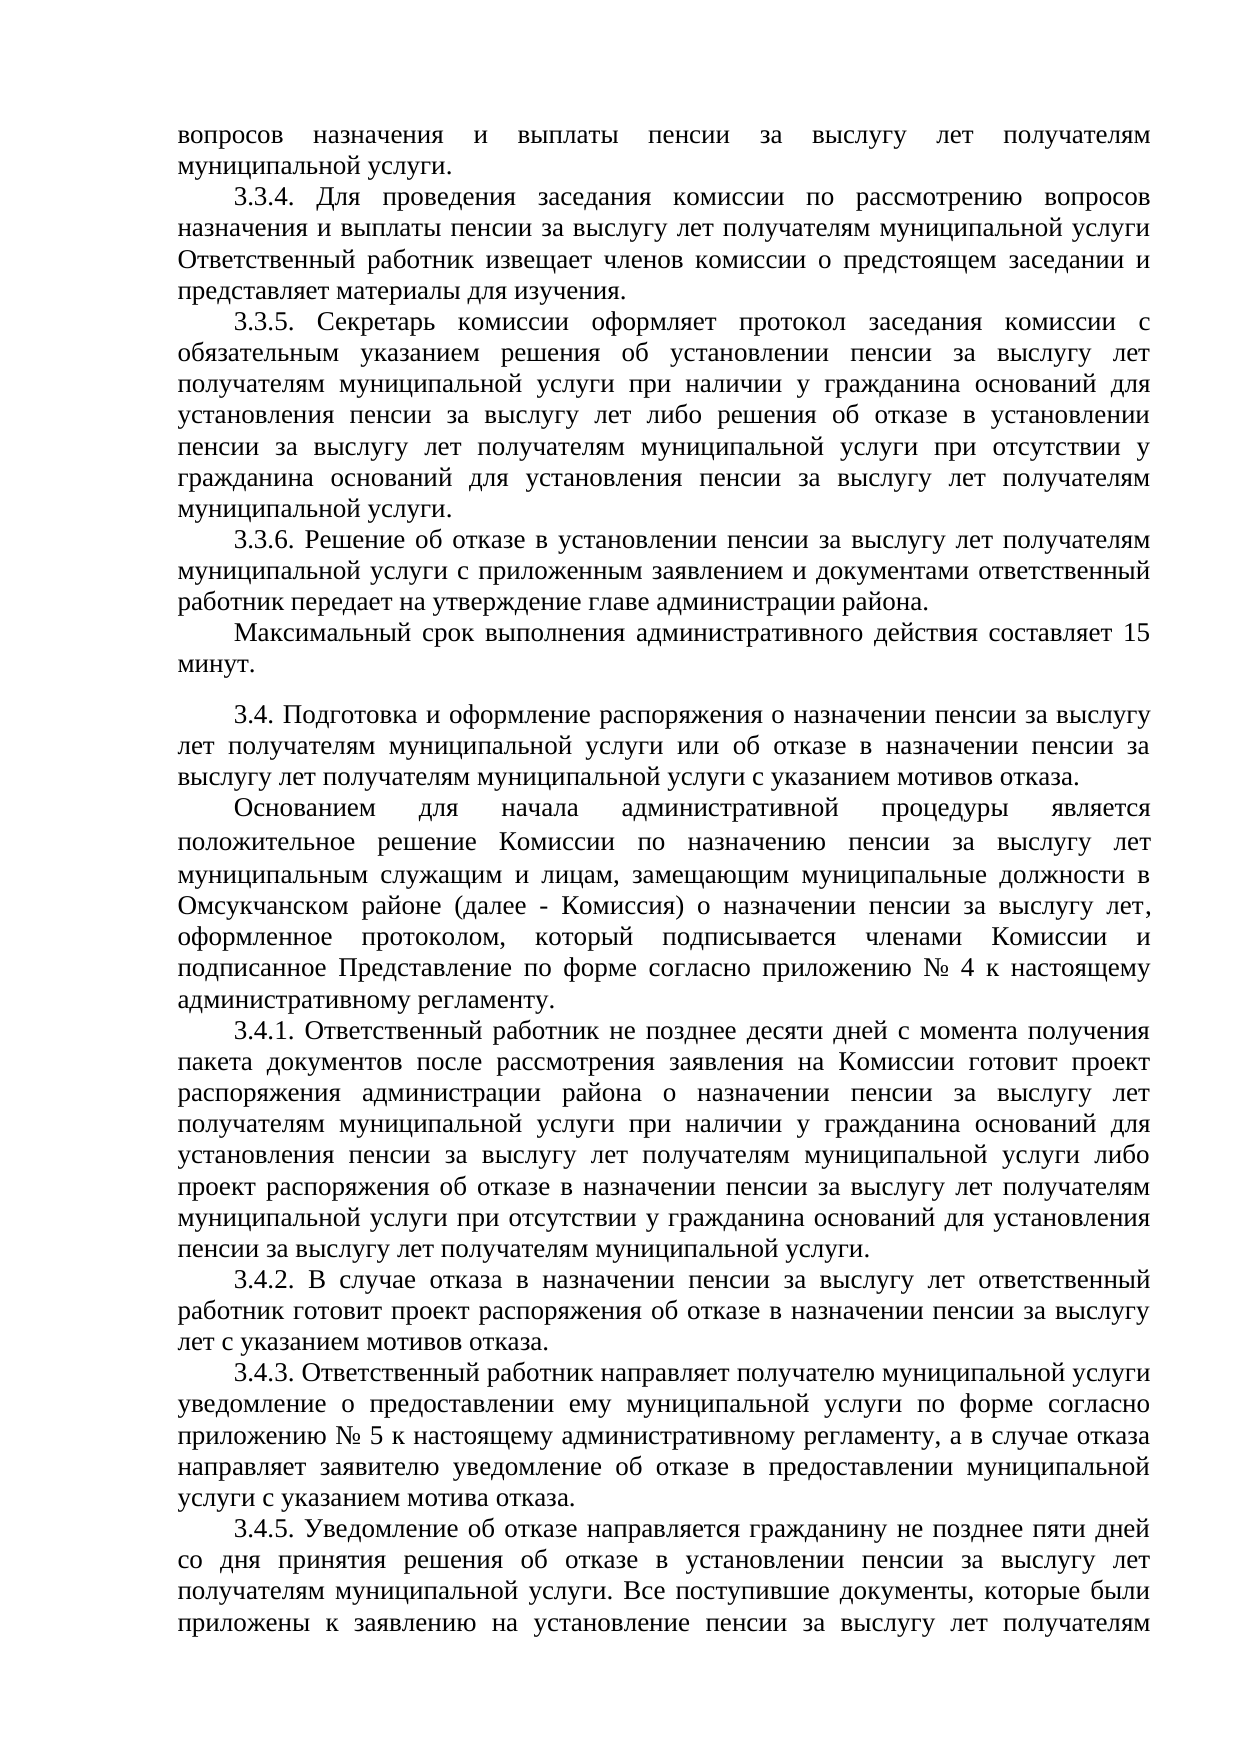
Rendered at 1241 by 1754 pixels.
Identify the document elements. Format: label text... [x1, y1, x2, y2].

text 3.4.3. Ответственный работник направляет получателю муниципальной услуги уведомление о предоставлении ему муниципальной услуги по форме согласно приложению № 5 к настоящему административному регламенту, а в случае отказа направляет заявителю уведомление об отказе в предоставлении муниципальной услуги с указанием мотива отказа. [177, 1356, 1152, 1512]
text 3.3.6. Решение об отказе в установлении пенсии за выслугу лет получателям муниципальной услуги с приложенным заявлением и документами ответственный работник передает на утверждение главе администрации района. [177, 523, 1152, 616]
text 3.4.2. В случае отказа в назначении пенсии за выслугу лет ответственный работник готовит проект распоряжения об отказе в назначении пенсии за выслугу лет с указанием мотивов отказа. [177, 1263, 1152, 1356]
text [177, 118, 1152, 180]
text Максимальный срок выполнения административного действия составляет 15 минут. [177, 616, 1152, 679]
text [177, 1512, 1152, 1637]
text 3.3.5. Секретарь комиссии оформляет протокол заседания комиссии с обязательным указанием решения об установлении пенсии за выслугу лет получателям муниципальной услуги при наличии у гражданина оснований для установления пенсии за выслугу лет либо решения об отказе в установлении пенсии за выслугу лет получателям муниципальной услуги при отсутствии у гражданина оснований для установления пенсии за выслугу лет получателям муниципальной услуги. [177, 305, 1152, 523]
text 3.4.1. Ответственный работник не позднее десяти дней с момента получения пакета документов после рассмотрения заявления на Комиссии готовит проект распоряжения администрации района о назначении пенсии за выслугу лет получателям муниципальной услуги при наличии у гражданина оснований для установления пенсии за выслугу лет получателям муниципальной услуги либо проект распоряжения об отказе в назначении пенсии за выслугу лет получателям муниципальной услуги при отсутствии у гражданина оснований для установления пенсии за выслугу лет получателям муниципальной услуги. [177, 1014, 1152, 1263]
text Основанием для начала административной процедуры является положительное решение Комиссии по назначению пенсии за выслугу лет муниципальным служащим и лицам, замещающим муниципальные должности в Омсукчанском районе (далее - Комиссия) о назначении пенсии за выслугу лет, оформленное протоколом, который подписывается членами Комиссии и подписанное Представление по форме согласно приложению № 4 к настоящему административному регламенту. [177, 791, 1152, 1014]
text 3.4. Подготовка и оформление распоряжения о назначении пенсии за выслугу лет получателям муниципальной услуги или об отказе в назначении пенсии за выслугу лет получателям муниципальной услуги с указанием мотивов отказа. [177, 698, 1152, 791]
text 3.3.4. Для проведения заседания комиссии по рассмотрению вопросов назначения и выплаты пенсии за выслугу лет получателям муниципальной услуги Ответственный работник извещает членов комиссии о предстоящем заседании и представляет материалы для изучения. [177, 180, 1152, 305]
